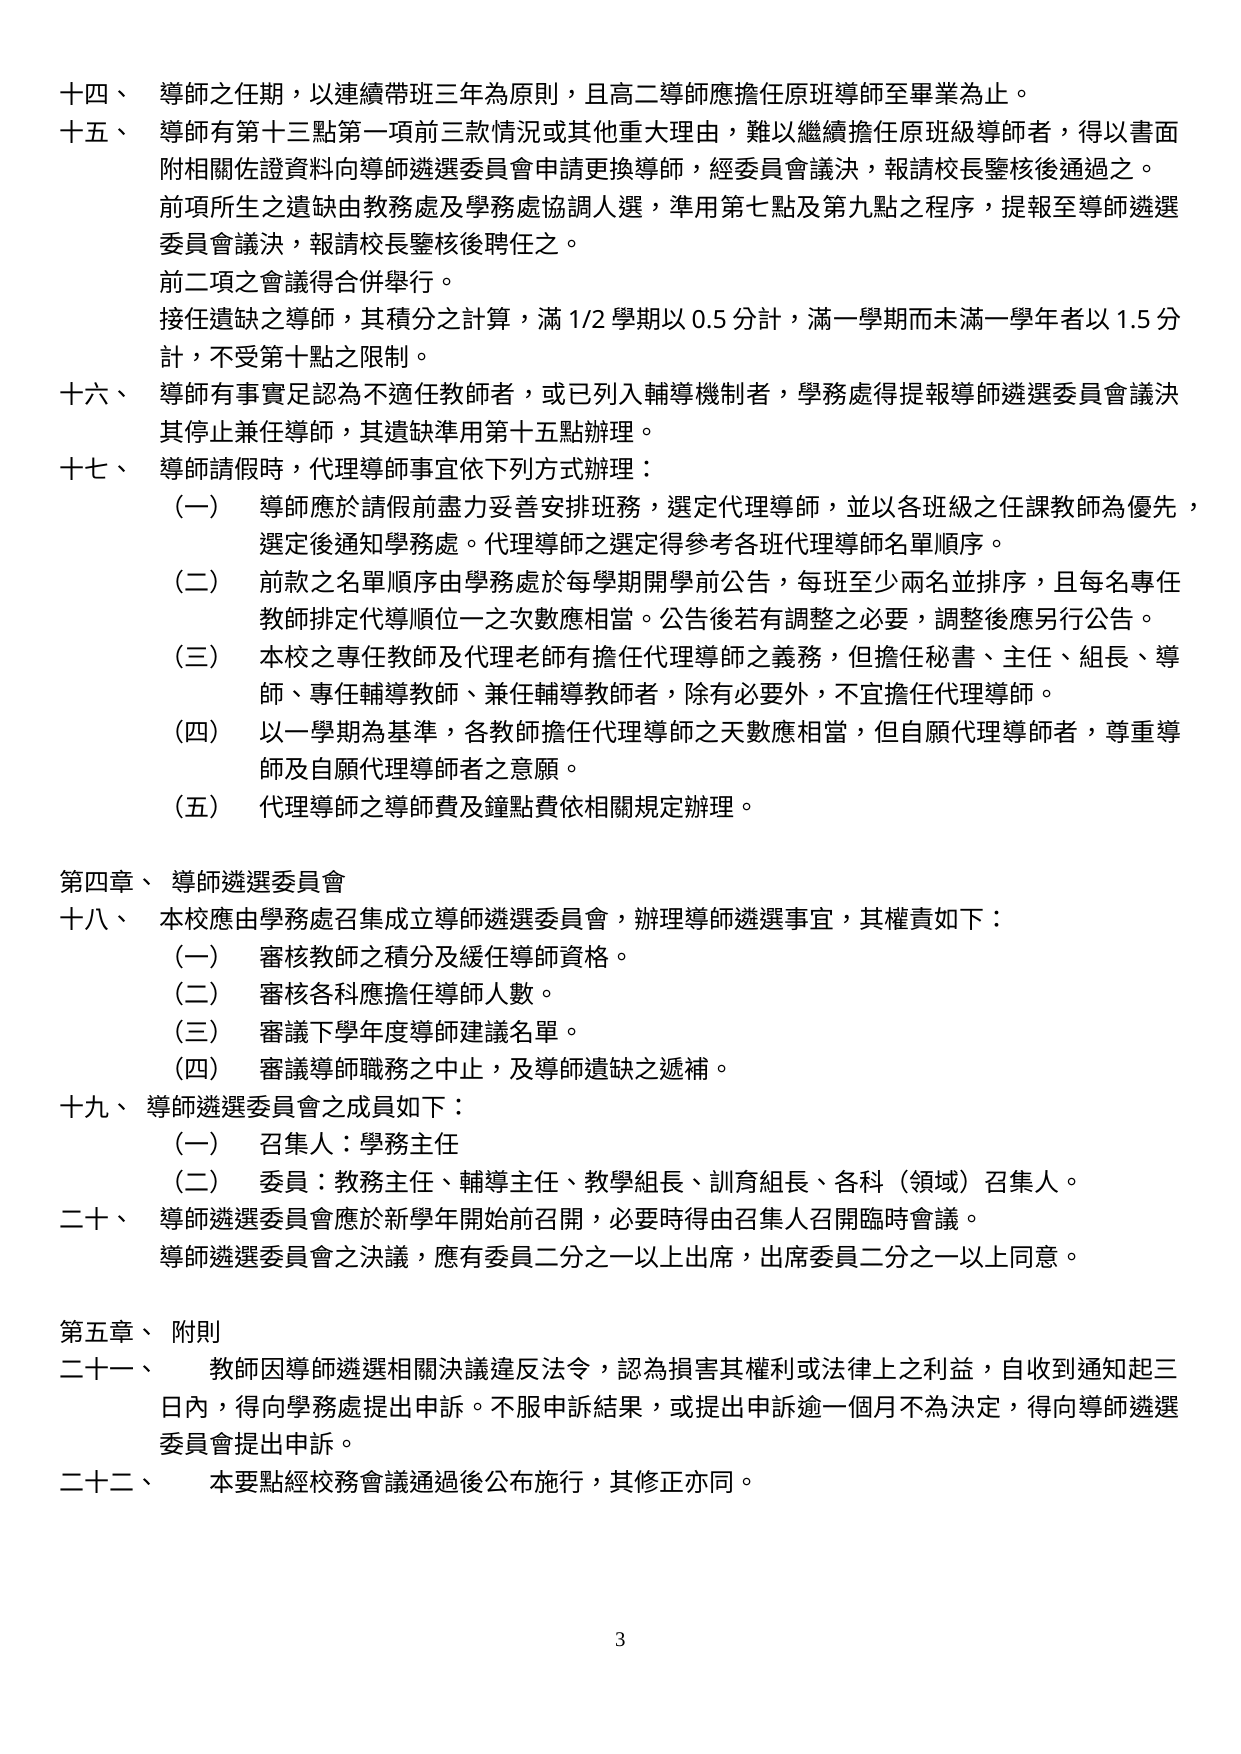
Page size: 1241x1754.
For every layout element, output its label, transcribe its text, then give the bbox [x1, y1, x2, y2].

list 本校應由學務處召集成立導師遴選委員會，辦理導師遴選事宜，其權責如下： [59, 899, 1181, 937]
list 導師應於請假前盡力妥善安排班務，選定代理導師，並以各班級之任課教師為優先，選定後通知學務處。代理導師之選定得參考各班代理導師名單順序。 [159, 487, 1181, 562]
list 導師有第十三點第一項前三款情況或其他重大理由，難以繼續擔任原班級導師者，得以書面附相關佐證資料向導師遴選委員會申請更換導師，經委員會議決，報請校長鑒核後通過之。 前項所生之遺缺由教務處及學務處協調人選，準用第七點及第九點之程序，提報至導師遴選委員會議決，報請校長鑒核後聘任之。 前二項之會議得合併舉行。 接任遺缺之導師，其積分之計算，滿1/2學期以0.5分計，滿一學期而未滿一學年者以1.5分計，不受第十點之限制。 [59, 112, 1181, 374]
list 召集人：學務主任 [159, 1124, 1181, 1162]
list 前款之名單順序由學務處於每學期開學前公告，每班至少兩名並排序，且每名專任教師排定代導順位一之次數應相當。公告後若有調整之必要，調整後應另行公告。 [159, 562, 1181, 637]
list 教師因導師遴選相關決議違反法令，認為損害其權利或法律上之利益，自收到通知起三日內，得向學務處提出申訴。不服申訴結果，或提出申訴逾一個月不為決定，得向導師遴選委員會提出申訴。 [59, 1349, 1181, 1462]
list 導師遴選委員會 [59, 862, 1181, 899]
list 導師請假時，代理導師事宜依下列方式辦理： [59, 449, 1181, 487]
list 本要點經校務會議通過後公布施行，其修正亦同。 [59, 1462, 1181, 1499]
list 導師遴選委員會應於新學年開始前召開，必要時得由召集人召開臨時會議。 導師遴選委員會之決議，應有委員二分之一以上出席，出席委員二分之一以上同意。 [59, 1199, 1181, 1274]
list 以一學期為基準，各教師擔任代理導師之天數應相當，但自願代理導師者，尊重導師及自願代理導師者之意願。 [159, 712, 1181, 787]
list 代理導師之導師費及鐘點費依相關規定辦理。 [159, 787, 1181, 824]
list 導師遴選委員會之成員如下： [59, 1087, 1181, 1124]
list 導師有事實足認為不適任教師者，或已列入輔導機制者，學務處得提報導師遴選委員會議決其停止兼任導師，其遺缺準用第十五點辦理。 [59, 374, 1181, 449]
list 附則 [59, 1312, 1181, 1349]
list 委員：教務主任、輔導主任、教學組長、訓育組長、各科（領域）召集人。 [159, 1162, 1181, 1199]
list 審議導師職務之中止，及導師遺缺之遞補。 [159, 1049, 1181, 1087]
list 導師之任期，以連續帶班三年為原則，且高二導師應擔任原班導師至畢業為止。 [59, 74, 1181, 112]
list 審議下學年度導師建議名單。 [159, 1012, 1181, 1049]
list 審核各科應擔任導師人數。 [159, 974, 1181, 1012]
list 審核教師之積分及緩任導師資格。 [159, 937, 1181, 974]
list 本校之專任教師及代理老師有擔任代理導師之義務，但擔任秘書、主任、組長、導師、專任輔導教師、兼任輔導教師者，除有必要外，不宜擔任代理導師。 [159, 637, 1181, 712]
